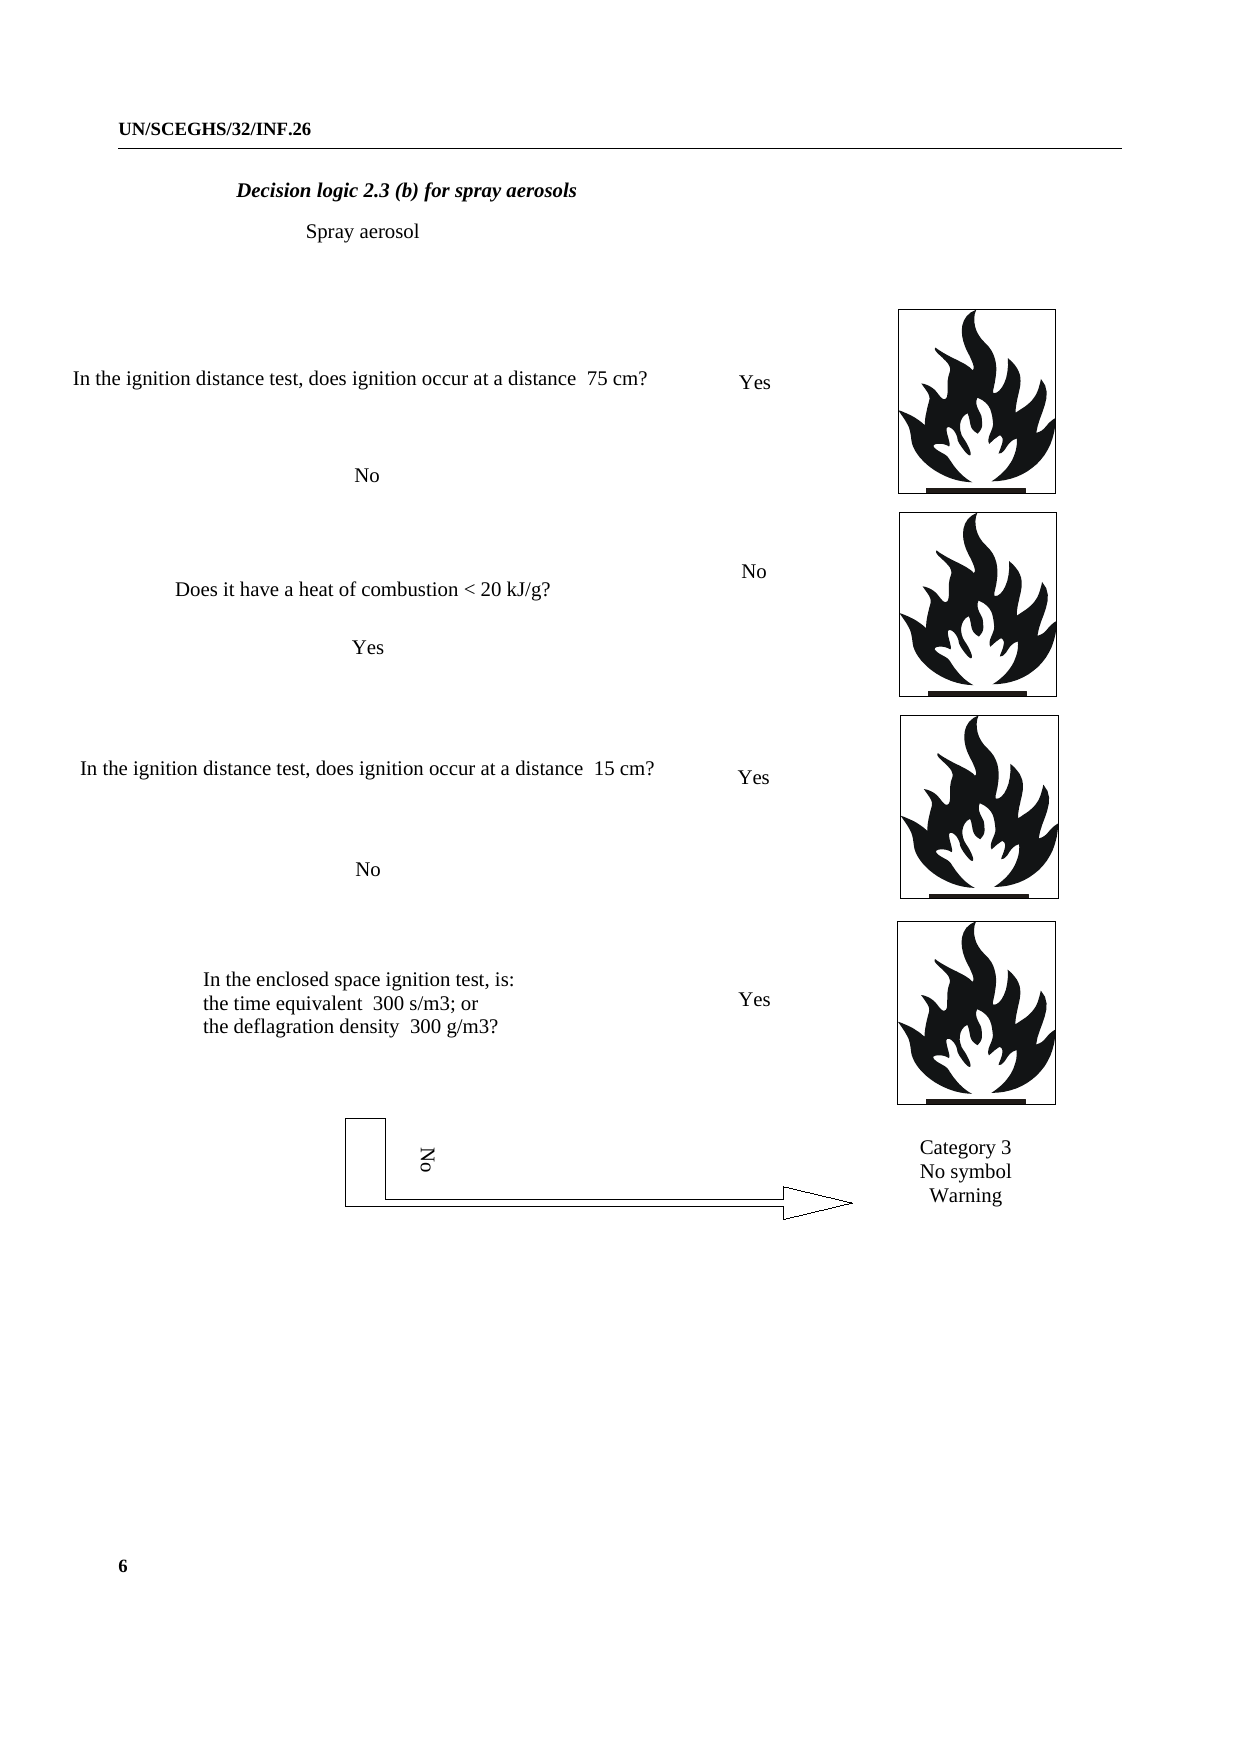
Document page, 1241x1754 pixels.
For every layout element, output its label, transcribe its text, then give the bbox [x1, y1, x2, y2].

text Decision logic 2.3 (b) for spray aerosols [118, 177, 1004, 202]
